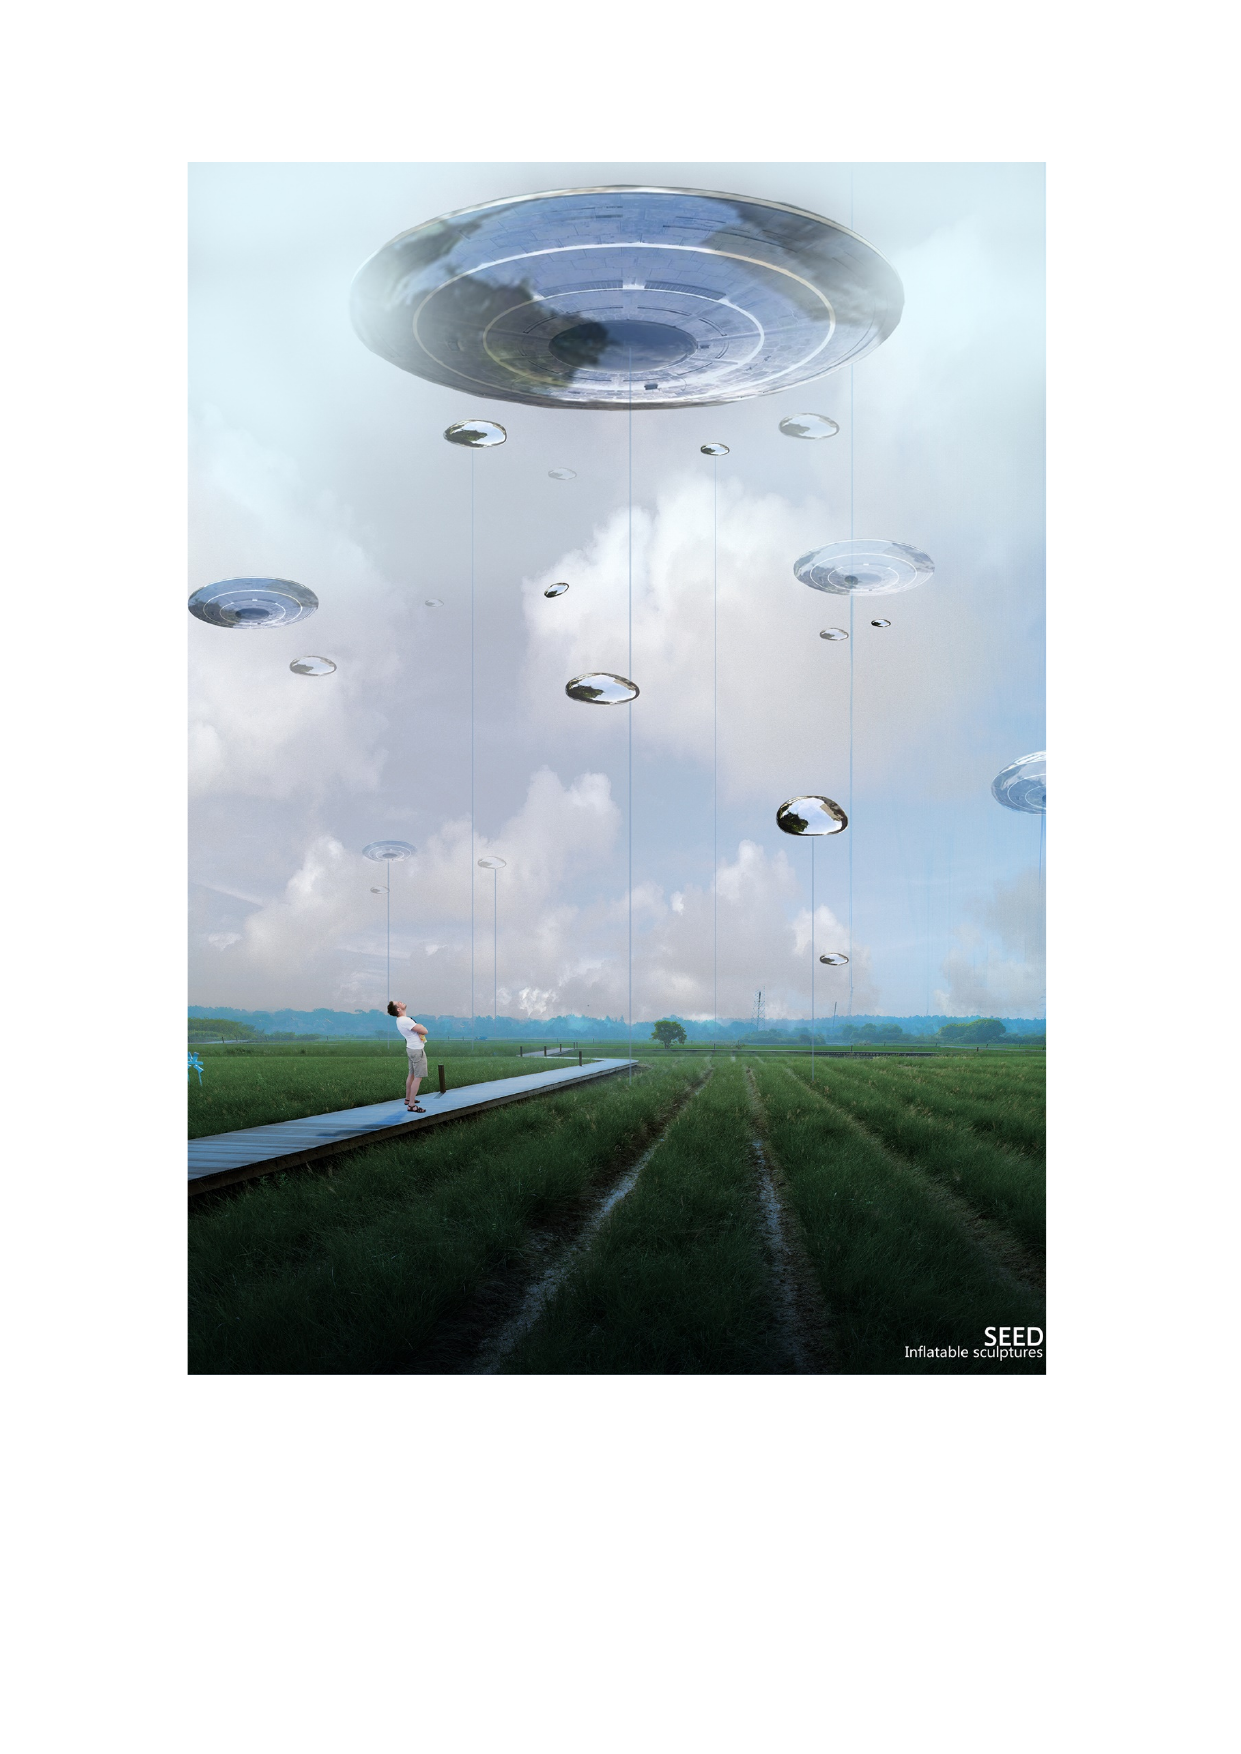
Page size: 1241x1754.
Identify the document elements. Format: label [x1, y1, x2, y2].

picture [187, 162, 1047, 1375]
